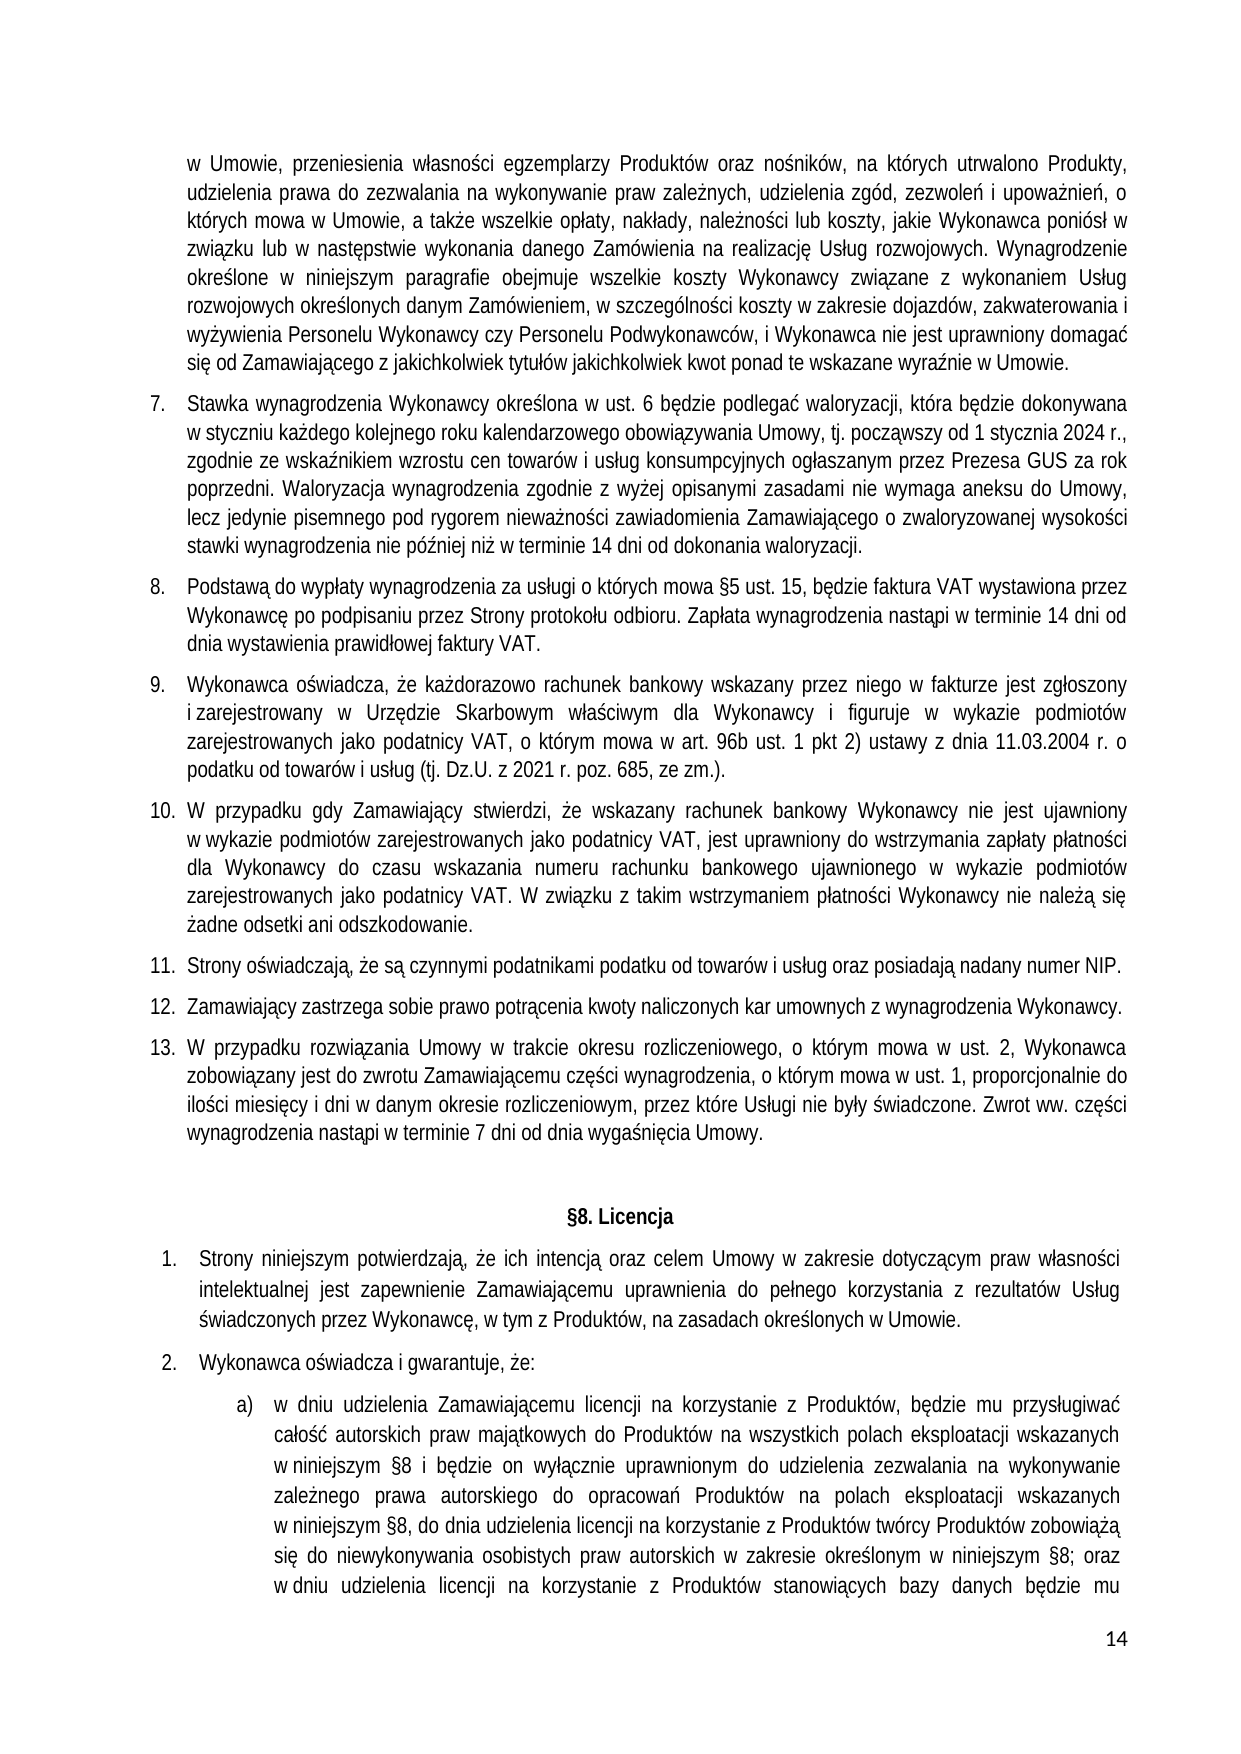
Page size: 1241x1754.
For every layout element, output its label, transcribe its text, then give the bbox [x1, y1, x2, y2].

list W przypadku rozwiązania Umowy w trakcie okresu rozliczeniowego, o którym mowa w ust. 2, Wykonawca zobowiązany jest do zwrotu Zamawiającemu części wynagrodzenia, o którym mowa w ust. 1, proporcjonalnie do ilości miesięcy i dni w danym okresie rozliczeniowym, przez które Usługi nie były świadczone. Zwrot ww. części wynagrodzenia nastąpi w terminie 7 dni od dnia wygaśnięcia Umowy. [150, 1034, 1128, 1145]
list Podstawą do wypłaty wynagrodzenia za usługi o których mowa §5 ust. 15, będzie faktura VAT wystawiona przez Wykonawcę po podpisaniu przez Strony protokołu odbioru. Zapłata wynagrodzenia nastąpi w terminie 14 dni od dnia wystawienia prawidłowej faktury VAT. [150, 573, 1128, 656]
list Stawka wynagrodzenia Wykonawcy określona w ust. 6 będzie podlegać waloryzacji, która będzie dokonywana w styczniu każdego kolejnego roku kalendarzowego obowiązywania Umowy, tj. począwszy od 1 stycznia 2024 r., zgodnie ze wskaźnikiem wzrostu cen towarów i usług konsumpcyjnych ogłaszanym przez Prezesa GUS za rok poprzedni. Waloryzacja wynagrodzenia zgodnie z wyżej opisanymi zasadami nie wymaga aneksu do Umowy, lecz jedynie pisemnego pod rygorem nieważności zawiadomienia Zamawiającego o zwaloryzowanej wysokości stawki wynagrodzenia nie później niż w terminie 14 dni od dokonania waloryzacji. [150, 390, 1128, 558]
text §8. Licencja [112, 1203, 1128, 1229]
list Strony oświadczają, że są czynnymi podatnikami podatku od towarów i usług oraz posiadają nadany numer NIP. [150, 952, 1128, 978]
list Wykonawca oświadcza i gwarantuje, że: [161, 1348, 1121, 1375]
list Wykonawca oświadcza, że każdorazowo rachunek bankowy wskazany przez niego w fakturze jest zgłoszony i zarejestrowany w Urzędzie Skarbowym właściwym dla Wykonawcy i figuruje w wykazie podmiotów zarejestrowanych jako podatnicy VAT, o którym mowa w art. 96b ust. 1 pkt 2) ustawy z dnia 11.03.2004 r. o podatku od towarów i usług (tj. Dz.U. z 2021 r. poz. 685, ze zm.). [150, 671, 1128, 783]
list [236, 1391, 1121, 1599]
list W przypadku gdy Zamawiający stwierdzi, że wskazany rachunek bankowy Wykonawcy nie jest ujawniony w wykazie podmiotów zarejestrowanych jako podatnicy VAT, jest uprawniony do wstrzymania zapłaty płatności dla Wykonawcy do czasu wskazania numeru rachunku bankowego ujawnionego w wykazie podmiotów zarejestrowanych jako podatnicy VAT. W związku z takim wstrzymaniem płatności Wykonawcy nie należą się żadne odsetki ani odszkodowanie. [150, 797, 1128, 937]
list Zamawiający zastrzega sobie prawo potrącenia kwoty naliczonych kar umownych z wynagrodzenia Wykonawcy. [150, 993, 1128, 1019]
list Strony niniejszym potwierdzają, że ich intencją oraz celem Umowy w zakresie dotyczącym praw własności intelektualnej jest zapewnienie Zamawiającemu uprawnienia do pełnego korzystania z rezultatów Usług świadczonych przez Wykonawcę, w tym z Produktów, na zasadach określonych w Umowie. [161, 1245, 1121, 1332]
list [150, 150, 1128, 375]
